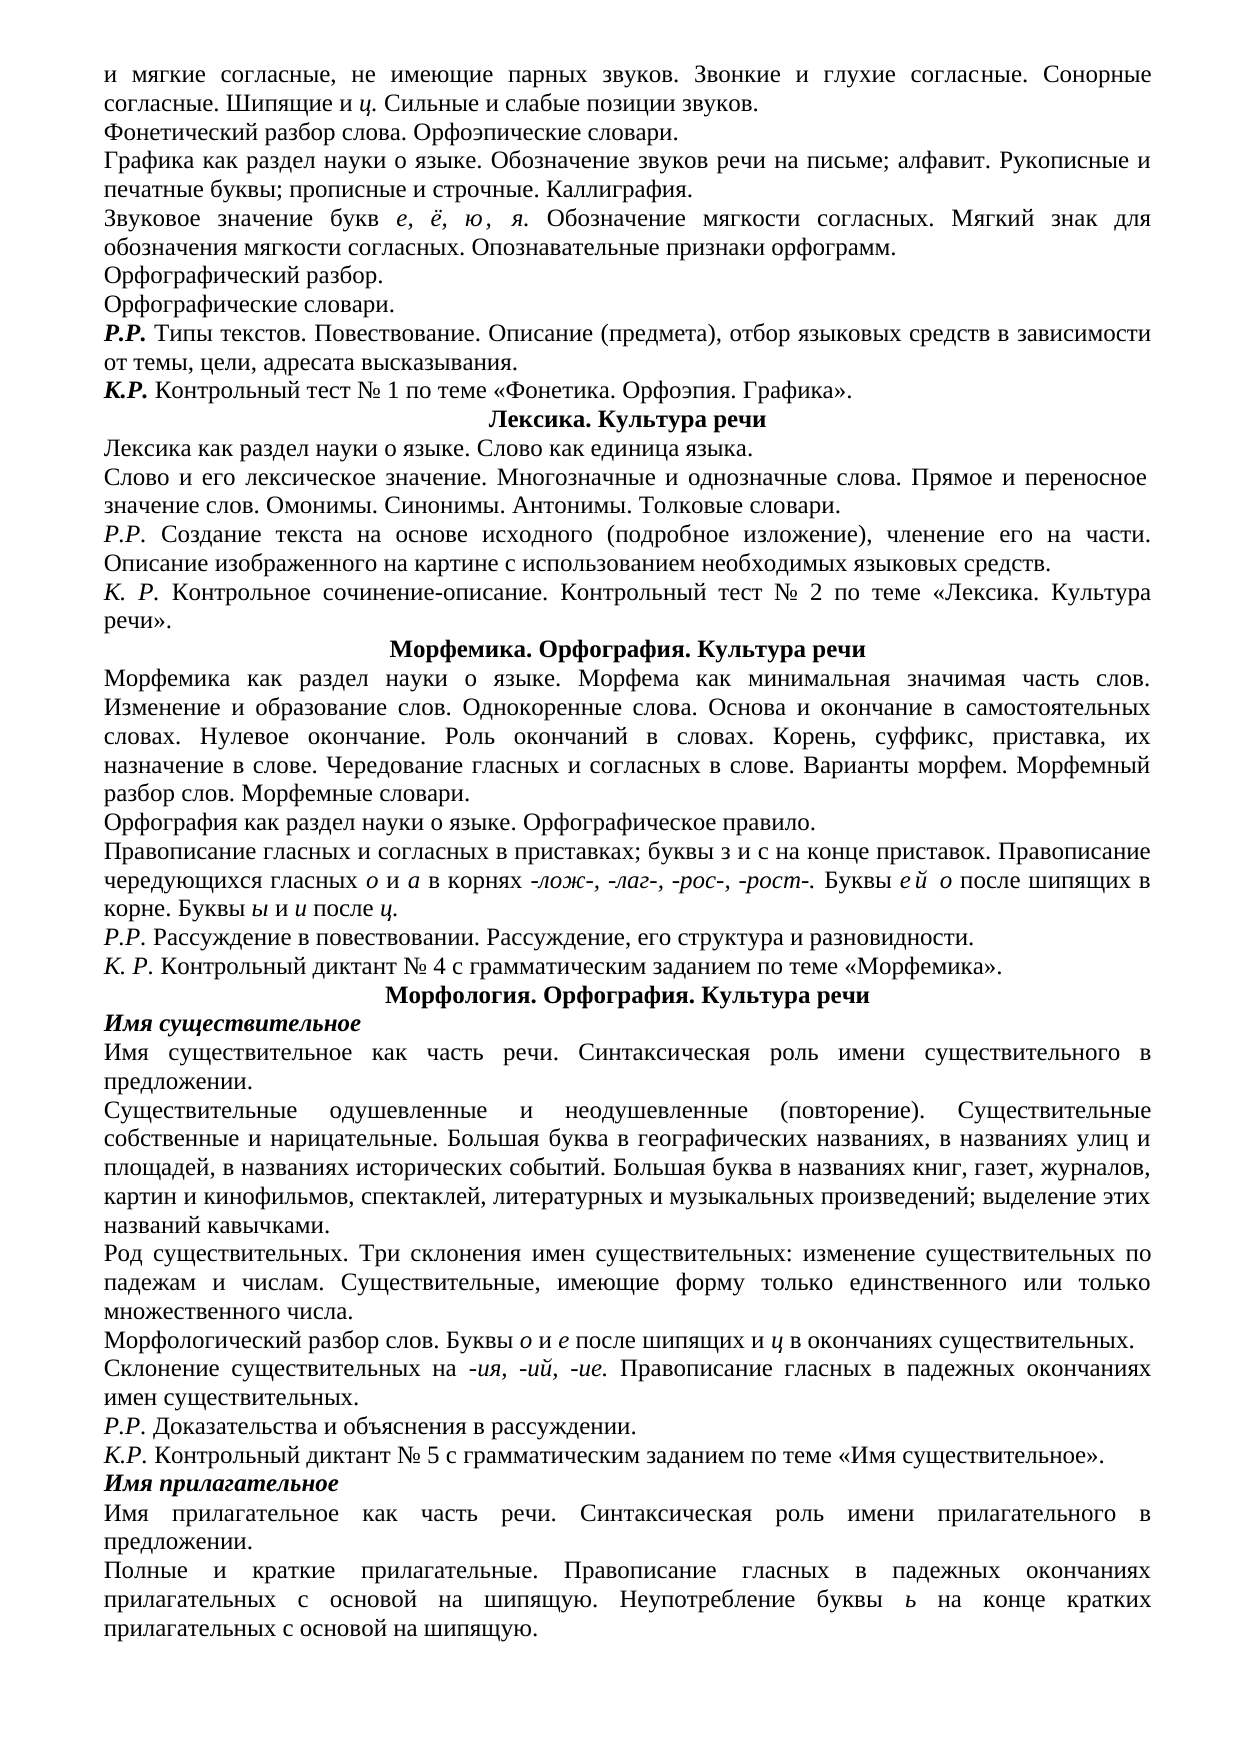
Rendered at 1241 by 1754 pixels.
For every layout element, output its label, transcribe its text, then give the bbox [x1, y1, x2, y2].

text P.P. Типы текстов. Повествование. Описание (предмета), отбор языковых средств в зависимости от темы, цели, адресата высказывания. [103, 318, 1152, 375]
text Правописание гласных и согласных в приставках; буквы з и с на конце приставок. Правописание чередующихся гласных о и а в корнях -лож-, -лаг-, -рос-, -рост-. Буквы ей о после шипящих в корне. Буквы ы и и после ц. [103, 836, 1152, 922]
text Имя прилагательное [103, 1468, 1152, 1497]
text Фонетический разбор слова. Орфоэпические словари. [103, 117, 1152, 145]
text Лексика. Культура речи [103, 404, 1152, 433]
text Лексика как раздел науки о языке. Слово как единица языка. [103, 433, 1152, 462]
text Звуковое значение букв е, ё, ю, я. Обозначение мягкости согласных. Мягкий знак для обозначения мягкости согласных. Опознавательные признаки орфограмм. [103, 203, 1152, 260]
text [103, 59, 1152, 117]
text P.P. Доказательства и объяснения в рассуждении. [103, 1411, 1152, 1440]
text Морфология. Орфография. Культура речи [103, 980, 1152, 1008]
text Морфологический разбор слов. Буквы о и е после шипящих и ц в окончаниях существительных. [103, 1325, 1152, 1353]
text Орфографический разбор. [103, 260, 1152, 289]
text К.Р. Контрольный диктант № 5 с грамматическим заданием по теме «Имя существительное». [103, 1440, 1152, 1468]
text Имя существительное [103, 1008, 1152, 1037]
text Морфемика как раздел науки о языке. Морфема как минимальная значимая часть слов. Изменение и образование слов. Однокоренные слова. Основа и окончание в самостоятельных словах. Нулевое окончание. Роль окончаний в словах. Корень, суффикс, приставка, их назначение в слове. Чередование гласных и согласных в слове. Варианты морфем. Морфемный разбор слов. Морфемные словари. [103, 663, 1152, 807]
text P.P. Создание текста на основе исходного (подробное изложение), членение его на части. Описание изображенного на картине с использованием необходимых языковых средств. [103, 519, 1152, 577]
text Существительные одушевленные и неодушевленные (повторение). Существительные собственные и нарицательные. Большая буква в географических названиях, в названиях улиц и площадей, в названиях исторических событий. Большая буква в названиях книг, газет, журналов, картин и кинофильмов, спектаклей, литературных и музыкальных произведений; выделение этих названий кавычками. [103, 1095, 1152, 1238]
text К. Р. Контрольный диктант № 4 с грамматическим заданием по теме «Морфемика». [103, 951, 1152, 980]
text Имя существительное как часть речи. Синтаксическая роль имени существительного в предложении. [103, 1037, 1152, 1095]
text Слово и его лексическое значение. Многозначные и однозначные слова. Прямое и переносное значение слов. Омонимы. Синонимы. Антонимы. Толковые словари. [103, 462, 1148, 519]
text Склонение существительных на -ия, -ий, -ие. Правописание гласных в падежных окончаниях имен существительных. [103, 1353, 1152, 1411]
text Полные и краткие прилагательные. Правописание гласных в падежных окончаниях прилагательных с основой на шипящую. Неупотребление буквы ь на конце кратких прилагательных с основой на шипящую. [103, 1555, 1152, 1641]
text Род существительных. Три склонения имен существительных: изменение существительных по падежам и числам. Существительные, имеющие форму только единственного или только множественного числа. [103, 1238, 1152, 1325]
text P.P. Рассуждение в повествовании. Рассуждение, его структура и разновидности. [103, 922, 1152, 951]
text К. Р. Контрольное сочинение-описание. Контрольный тест № 2 по теме «Лексика. Культура речи». [103, 577, 1152, 634]
text К.Р. Контрольный тест № 1 по теме «Фонетика. Орфоэпия. Графика». [103, 375, 1152, 404]
text Графика как раздел науки о языке. Обозначение звуков речи на письме; алфавит. Рукописные и печатные буквы; прописные и строчные. Каллиграфия. [103, 145, 1152, 203]
text Орфографические словари. [103, 289, 1152, 318]
text Имя прилагательное как часть речи. Синтаксическая роль имени прилагательного в предложении. [103, 1498, 1152, 1555]
text Орфография как раздел науки о языке. Орфографическое правило. [103, 807, 1152, 836]
text Морфемика. Орфография. Культура речи [103, 634, 1152, 663]
